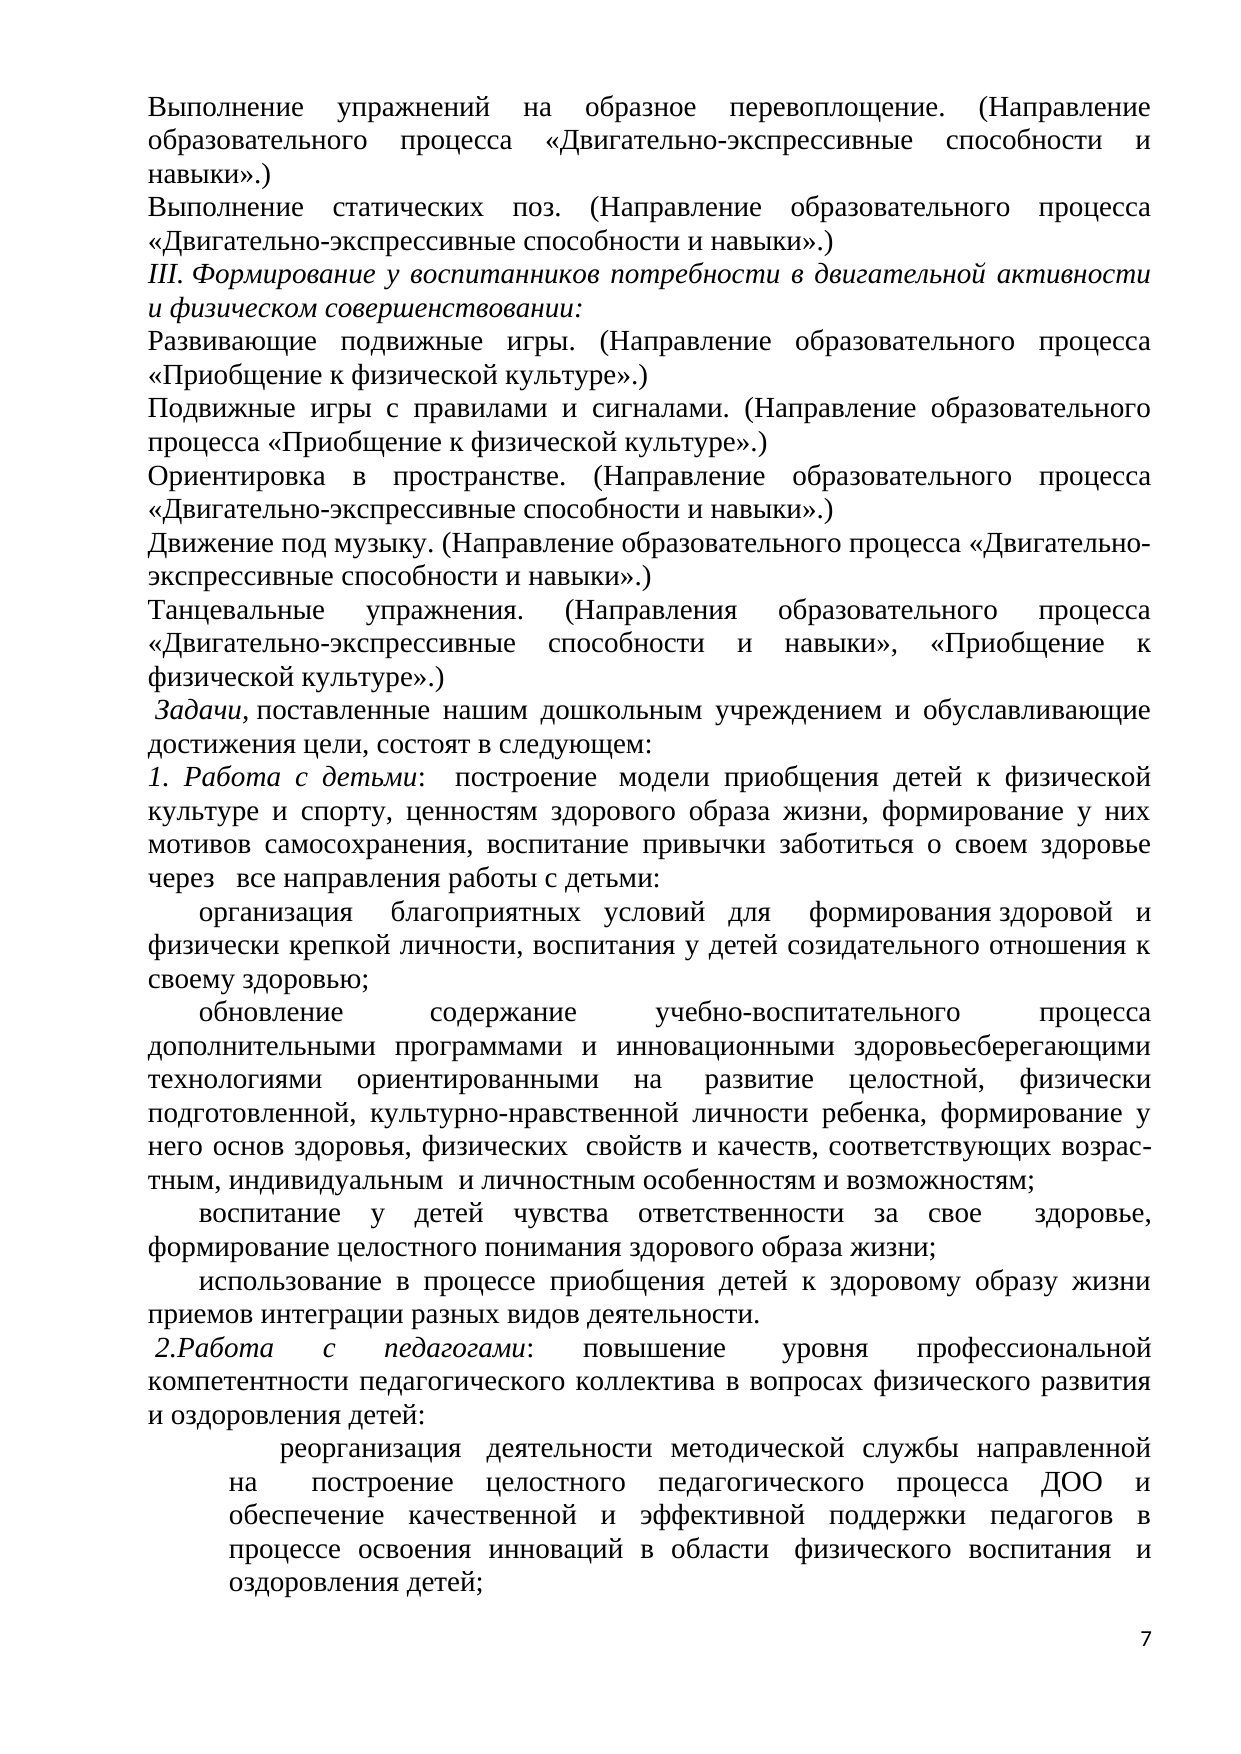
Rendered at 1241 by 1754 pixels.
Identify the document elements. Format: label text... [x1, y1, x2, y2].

text  Движение под музыку. (Направление образовательного процесса «Двигательно-экспрессивные способности и навыки».) [110, 525, 1152, 592]
text  Ориентировка в пространстве. (Направление образовательного процесса «Двигательно-экспрессивные способности и навыки».) [110, 458, 1152, 525]
text III. Формирование у воспитанников потребности в двигательной активности и физическом совершенствовании: [148, 256, 1152, 323]
text  Выполнение упражнений на образное перевоплощение. (Направление образовательного процесса «Двигательно-экспрессивные способности и навыки».) [110, 89, 1152, 189]
text  Развивающие подвижные игры. (Направление образовательного процесса «Приобщение к физической культуре».) [110, 323, 1152, 391]
text  Выполнение статических поз. (Направление образовательного процесса «Двигательно-экспрессивные способности и навыки».) [110, 189, 1152, 256]
text  воспитание у детей чувства ответственности за свое здоровье, формирование целостного понимания здорового образа жизни; [110, 1196, 1152, 1263]
text  организация благоприятных условий для формирования здоровой и физически крепкой личности, воспитания у детей созидательного отношения к своему здоровью; [110, 894, 1152, 994]
text  использование в процессе приобщения детей к здоровому образу жизни приемов интеграции разных видов деятельности. [110, 1263, 1152, 1330]
text  реорганизация деятельности методической службы направленной на построение целостного педагогического процесса ДОО и обеспечение качественной и эффективной поддержки педагогов в процессе освоения инноваций в области физического воспитания и оздоровления детей; [191, 1430, 1152, 1598]
text  Танцевальные упражнения. (Направления образовательного процесса «Двигательно-экспрессивные способности и навыки», «Приобщение к физической культуре».) [110, 592, 1152, 692]
text 2.Работа с педагогами: повышение уровня профессиональной компетентности педагогического коллектива в вопросах физического развития и оздоровления детей: [148, 1330, 1152, 1430]
text 1. Работа с детьми: построение модели приобщения детей к физической культуре и спорту, ценностям здорового образа жизни, формирование у них мотивов самосохранения, воспитание привычки заботиться о своем здоровье через все направления работы с детьми: [148, 759, 1152, 894]
text  Подвижные игры с правилами и сигналами. (Направление образовательного процесса «Приобщение к физической культуре».) [110, 391, 1152, 458]
text Задачи, поставленные нашим дошкольным учреждением и обуславливающие достижения цели, состоят в следующем: [148, 692, 1152, 759]
text  обновление содержание учебно-воспитательного процесса дополнительными программами и инновационными здоровьесберегающими технологиями ориентированными на развитие целостной, физически подготовленной, культурно-нравственной личности ребенка, формирование у него основ здоровья, физических свойств и качеств, соответствующих возрастным, индивидуальным и личностным особенностям и возможностям; [110, 994, 1152, 1196]
